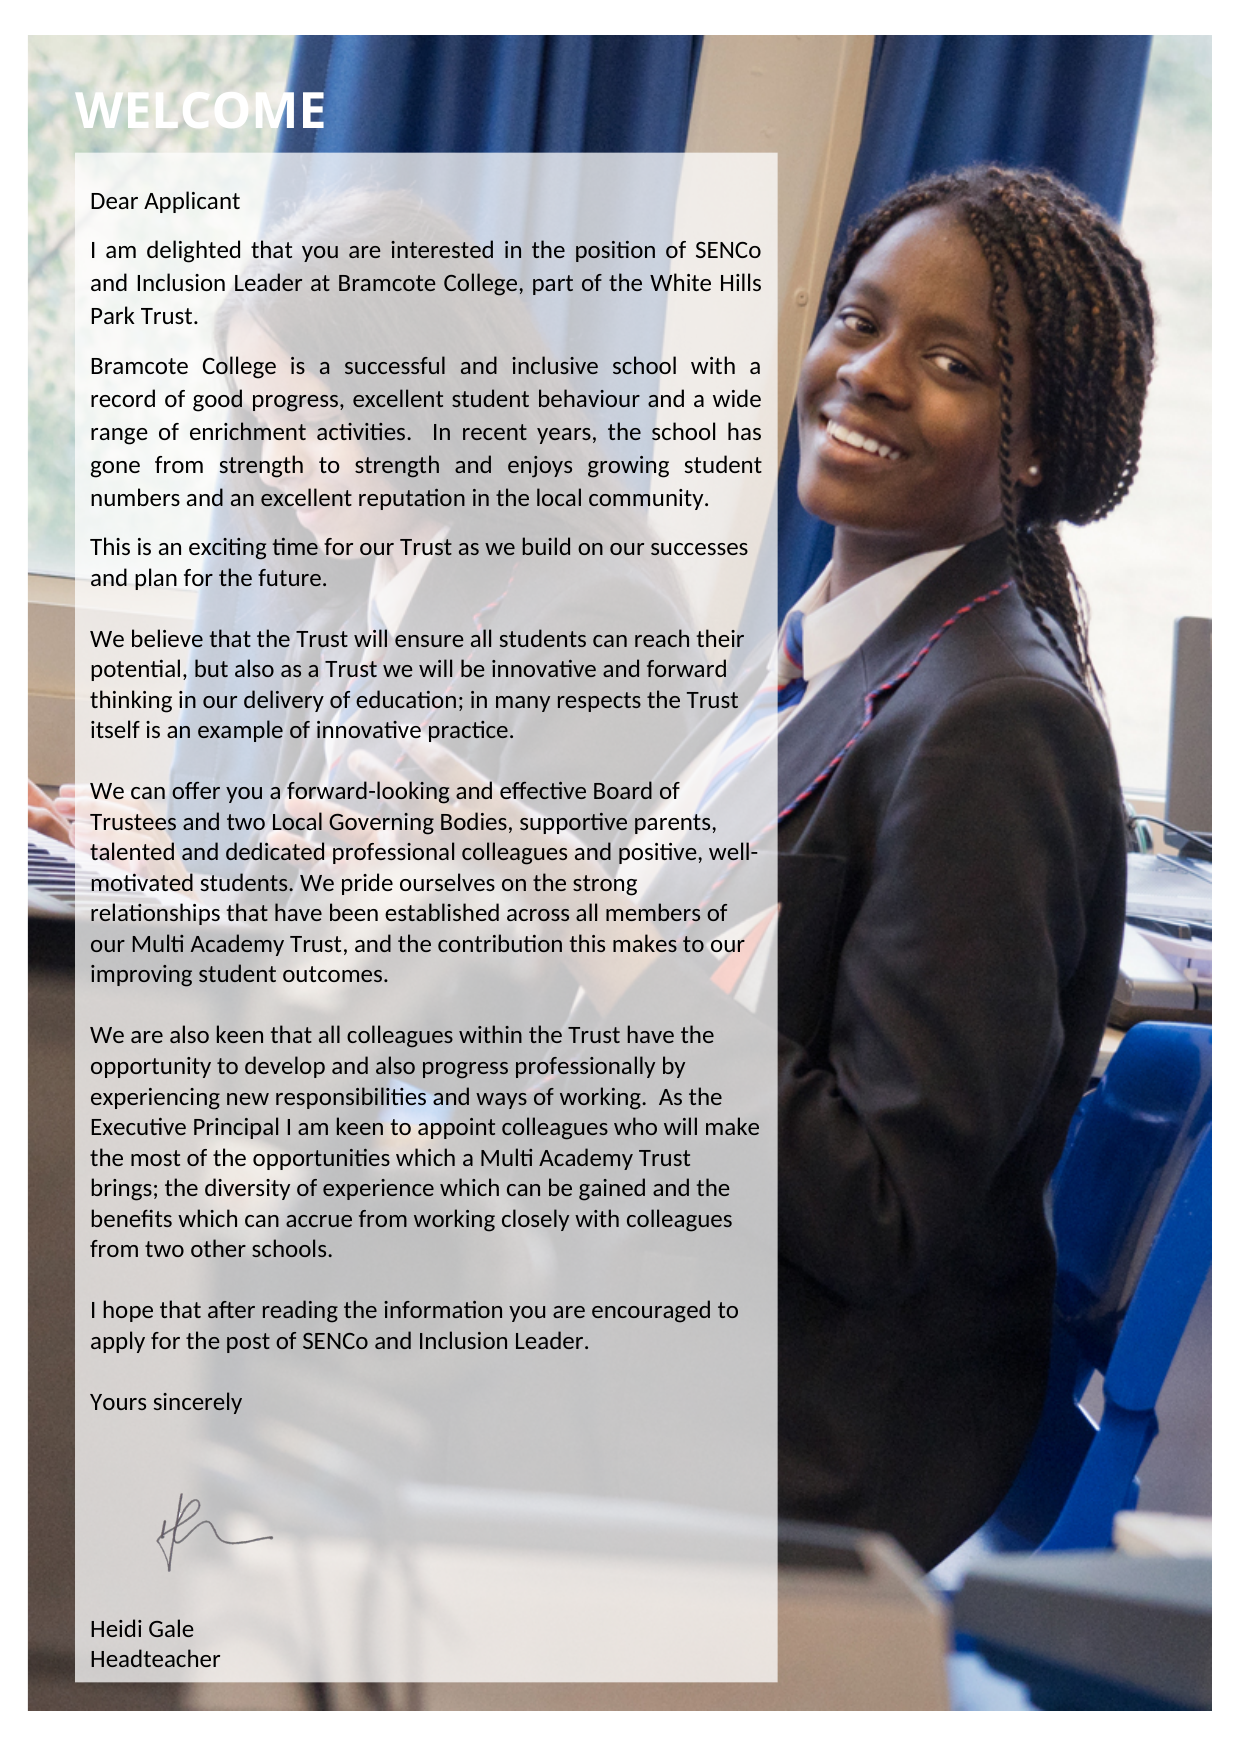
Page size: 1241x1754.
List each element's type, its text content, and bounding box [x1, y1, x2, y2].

picture [27, 35, 1212, 1711]
text WELCOME [75, 75, 1165, 143]
